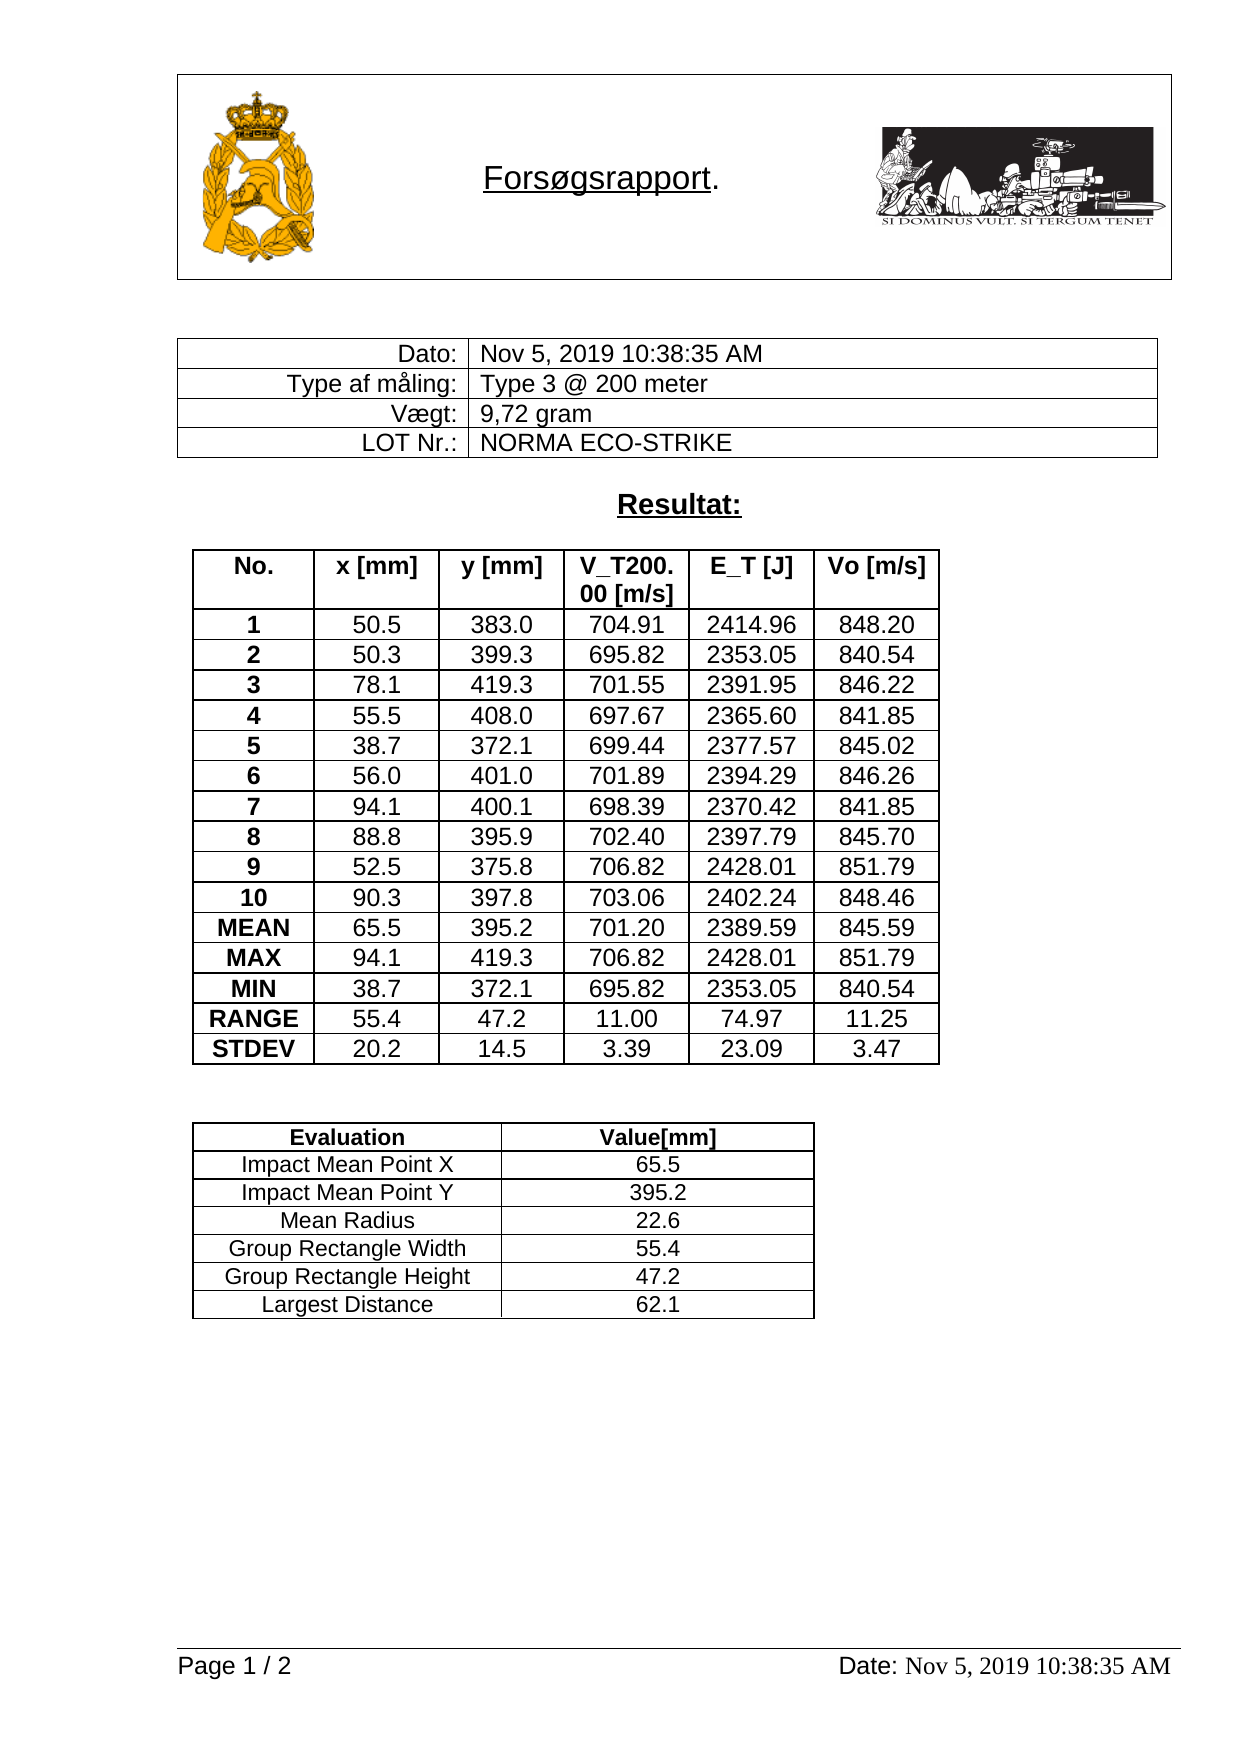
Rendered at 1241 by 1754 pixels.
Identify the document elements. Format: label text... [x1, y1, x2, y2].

table_cell 55.4 [502, 1235, 813, 1262]
table_cell 2397.79 [690, 822, 813, 851]
table_cell 701.55 [565, 671, 688, 699]
table_cell 11.00 [565, 1004, 688, 1033]
table_cell 419.3 [440, 671, 563, 699]
table_cell NORMA ECO-STRIKE [469, 428, 1157, 457]
table_cell 9 [194, 852, 313, 881]
table_cell 706.82 [565, 943, 688, 972]
table_cell 38.7 [315, 731, 438, 760]
table_cell 397.8 [440, 883, 563, 911]
table_cell 845.70 [815, 822, 938, 851]
table_cell 74.97 [690, 1004, 813, 1033]
table_cell Mean Radius [194, 1207, 501, 1234]
table_cell 695.82 [565, 640, 688, 669]
table_cell 94.1 [315, 943, 438, 972]
picture [202, 91, 314, 263]
table_cell Vægt: [178, 399, 468, 427]
table_cell 65.5 [315, 913, 438, 942]
table_cell 2391.95 [690, 671, 813, 699]
table_header Evaluation [194, 1124, 501, 1150]
table_header No. [194, 551, 313, 608]
table_cell 698.39 [565, 792, 688, 820]
table_cell 11.25 [815, 1004, 938, 1033]
table_cell 90.3 [315, 883, 438, 911]
table_cell 703.06 [565, 883, 688, 911]
table_header E_T [J] [690, 551, 813, 608]
table_header V_T200.00 [m/s] [565, 551, 688, 608]
table_cell 14.5 [440, 1034, 563, 1063]
table_cell 848.46 [815, 883, 938, 911]
table_cell 848.20 [815, 610, 938, 638]
table_cell 419.3 [440, 943, 563, 972]
table_cell MEAN [194, 913, 313, 942]
table_cell RANGE [194, 1004, 313, 1033]
table_cell 841.85 [815, 701, 938, 729]
table_header Nov 5, 2019 10:38:35 AM [469, 339, 1157, 368]
table_cell 55.5 [315, 701, 438, 729]
table_cell 699.44 [565, 731, 688, 760]
table_cell 2428.01 [690, 943, 813, 972]
table_cell MIN [194, 974, 313, 1002]
table_cell 695.82 [565, 974, 688, 1002]
table_cell 6 [194, 761, 313, 790]
table_cell 23.09 [690, 1034, 813, 1063]
table_cell Largest Distance [194, 1291, 501, 1317]
table_cell 372.1 [440, 974, 563, 1002]
table_cell 841.85 [815, 792, 938, 820]
table_cell 9,72 gram [469, 399, 1157, 427]
table_cell 2 [194, 640, 313, 669]
table_cell 56.0 [315, 761, 438, 790]
table_cell 2377.57 [690, 731, 813, 760]
table_cell 375.8 [440, 852, 563, 881]
table_cell 3.39 [565, 1034, 688, 1063]
table_cell Type af måling: [178, 369, 468, 397]
table_cell Type 3 @ 200 meter [469, 369, 1157, 397]
table_cell 701.89 [565, 761, 688, 790]
table_cell 372.1 [440, 731, 563, 760]
table_header x [mm] [315, 551, 438, 608]
table_cell 20.2 [315, 1034, 438, 1063]
table_cell 846.22 [815, 671, 938, 699]
table_cell 62.1 [502, 1291, 813, 1317]
table_cell 697.67 [565, 701, 688, 729]
table_cell 851.79 [815, 852, 938, 881]
table_cell 2394.29 [690, 761, 813, 790]
table_cell 5 [194, 731, 313, 760]
table_cell 395.2 [502, 1180, 813, 1206]
table_cell 4 [194, 701, 313, 729]
table_cell 395.9 [440, 822, 563, 851]
table_cell 2402.24 [690, 883, 813, 911]
table_cell 3.47 [815, 1034, 938, 1063]
table_cell STDEV [194, 1034, 313, 1063]
table_cell 50.5 [315, 610, 438, 638]
table_cell Group Rectangle Height [194, 1263, 501, 1289]
table_cell 399.3 [440, 640, 563, 669]
table_cell 65.5 [502, 1152, 813, 1178]
table_cell 400.1 [440, 792, 563, 820]
table_cell 851.79 [815, 943, 938, 972]
table_header Value[mm] [502, 1124, 813, 1150]
table_cell 401.0 [440, 761, 563, 790]
table_cell 38.7 [315, 974, 438, 1002]
table_cell 845.02 [815, 731, 938, 760]
table_cell 3 [194, 671, 313, 699]
table_cell 22.6 [502, 1207, 813, 1234]
table_cell 7 [194, 792, 313, 820]
table_cell 2353.05 [690, 640, 813, 669]
table_header Dato: [178, 339, 468, 368]
table_cell Impact Mean Point Y [194, 1180, 501, 1206]
table_cell 702.40 [565, 822, 688, 851]
text Resultat: [177, 487, 1181, 520]
table_cell 395.2 [440, 913, 563, 942]
table_cell 840.54 [815, 974, 938, 1002]
table_cell 383.0 [440, 610, 563, 638]
table_cell 704.91 [565, 610, 688, 638]
table_header Vo [m/s] [815, 551, 938, 608]
table_cell 94.1 [315, 792, 438, 820]
table_cell 52.5 [315, 852, 438, 881]
table_cell 78.1 [315, 671, 438, 699]
table_cell MAX [194, 943, 313, 972]
table_cell 2389.59 [690, 913, 813, 942]
table_cell 55.4 [315, 1004, 438, 1033]
table_cell 50.3 [315, 640, 438, 669]
table_cell 408.0 [440, 701, 563, 729]
table_cell 88.8 [315, 822, 438, 851]
table_header y [mm] [440, 551, 563, 608]
table_cell 8 [194, 822, 313, 851]
table_cell 701.20 [565, 913, 688, 942]
table_cell Group Rectangle Width [194, 1235, 501, 1262]
picture [875, 127, 1167, 227]
table_cell 2428.01 [690, 852, 813, 881]
table_cell 845.59 [815, 913, 938, 942]
table_cell 2353.05 [690, 974, 813, 1002]
table_cell LOT Nr.: [178, 428, 468, 457]
table_cell 10 [194, 883, 313, 911]
table_cell 840.54 [815, 640, 938, 669]
table_cell 2370.42 [690, 792, 813, 820]
table_cell 47.2 [502, 1263, 813, 1289]
table_cell Impact Mean Point X [194, 1152, 501, 1178]
table_cell 47.2 [440, 1004, 563, 1033]
table_cell 846.26 [815, 761, 938, 790]
table_cell 2414.96 [690, 610, 813, 638]
table_cell 706.82 [565, 852, 688, 881]
table_cell 1 [194, 610, 313, 638]
table_cell 2365.60 [690, 701, 813, 729]
